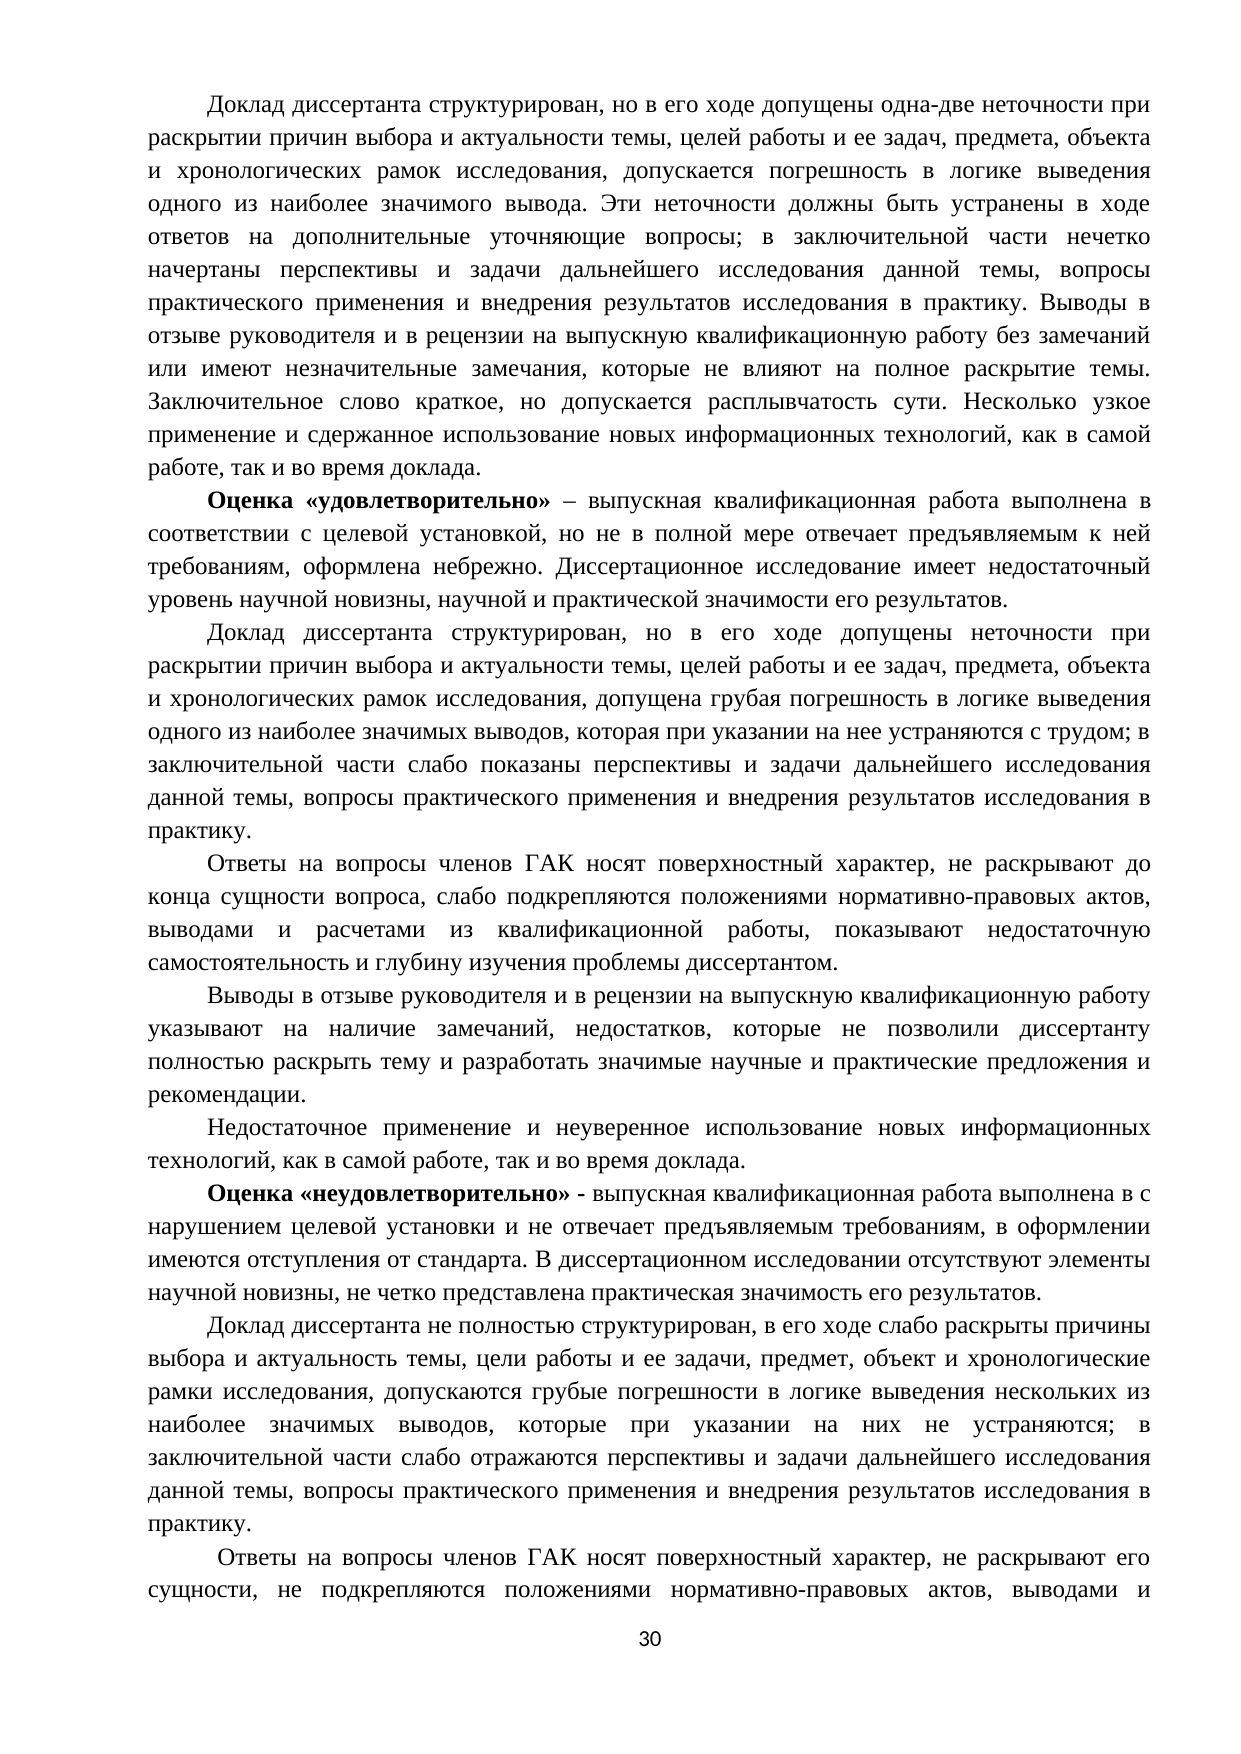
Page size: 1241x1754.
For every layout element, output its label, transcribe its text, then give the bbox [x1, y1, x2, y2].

text Доклад диссертанта структурирован, но в его ходе допущены неточности при раскрытии причин выбора и актуальности темы, целей работы и ее задач, предмета, объекта и хронологических рамок исследования, допущена грубая погрешность в логике выведения одного из наиболее значимых выводов, которая при указании на нее устраняются с трудом; в заключительной части слабо показаны перспективы и задачи дальнейшего исследования данной темы, вопросы практического применения и внедрения результатов исследования в практику. [148, 617, 1152, 844]
text Недостаточное применение и неуверенное использование новых информационных технологий, как в самой работе, так и во время доклада. [148, 1112, 1152, 1174]
text Доклад диссертанта структурирован, но в его ходе допущены одна-две неточности при раскрытии причин выбора и актуальности темы, целей работы и ее задач, предмета, объекта и хронологических рамок исследования, допускается погрешность в логике выведения одного из наиболее значимого вывода. Эти неточности должны быть устранены в ходе ответов на дополнительные уточняющие вопросы; в заключительной части нечетко начертаны перспективы и задачи дальнейшего исследования данной темы, вопросы практического применения и внедрения результатов исследования в практику. Выводы в отзыве руководителя и в рецензии на выпускную квалификационную работу без замечаний или имеют незначительные замечания, которые не влияют на полное раскрытие темы. Заключительное слово краткое, но допускается расплывчатость сути. Несколько узкое применение и сдержанное использование новых информационных технологий, как в самой работе, так и во время доклада. [148, 89, 1152, 481]
text Оценка «удовлетворительно» – выпускная квалификационная работа выполнена в соответствии с целевой установкой, но не в полной мере отвечает предъявляемым к ней требованиям, оформлена небрежно. Диссертационное исследование имеет недостаточный уровень научной новизны, научной и практической значимости его результатов. [148, 485, 1152, 613]
text Ответы на вопросы членов ГАК носят поверхностный характер, не раскрывают до конца сущности вопроса, слабо подкрепляются положениями нормативно-правовых актов, выводами и расчетами из квалификационной работы, показывают недостаточную самостоятельность и глубину изучения проблемы диссертантом. [148, 848, 1152, 976]
text Доклад диссертанта не полностью структурирован, в его ходе слабо раскрыты причины выбора и актуальность темы, цели работы и ее задачи, предмет, объект и хронологические рамки исследования, допускаются грубые погрешности в логике выведения нескольких из наиболее значимых выводов, которые при указании на них не устраняются; в заключительной части слабо отражаются перспективы и задачи дальнейшего исследования данной темы, вопросы практического применения и внедрения результатов исследования в практику. [148, 1310, 1152, 1537]
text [148, 1542, 1152, 1603]
text Оценка «неудовлетворительно» - выпускная квалификационная работа выполнена в с нарушением целевой установки и не отвечает предъявляемым требованиям, в оформлении имеются отступления от стандарта. В диссертационном исследовании отсутствуют элементы научной новизны, не четко представлена практическая значимость его результатов. [148, 1178, 1152, 1306]
text Выводы в отзыве руководителя и в рецензии на выпускную квалификационную работу указывают на наличие замечаний, недостатков, которые не позволили диссертанту полностью раскрыть тему и разработать значимые научные и практические предложения и рекомендации. [148, 980, 1152, 1108]
